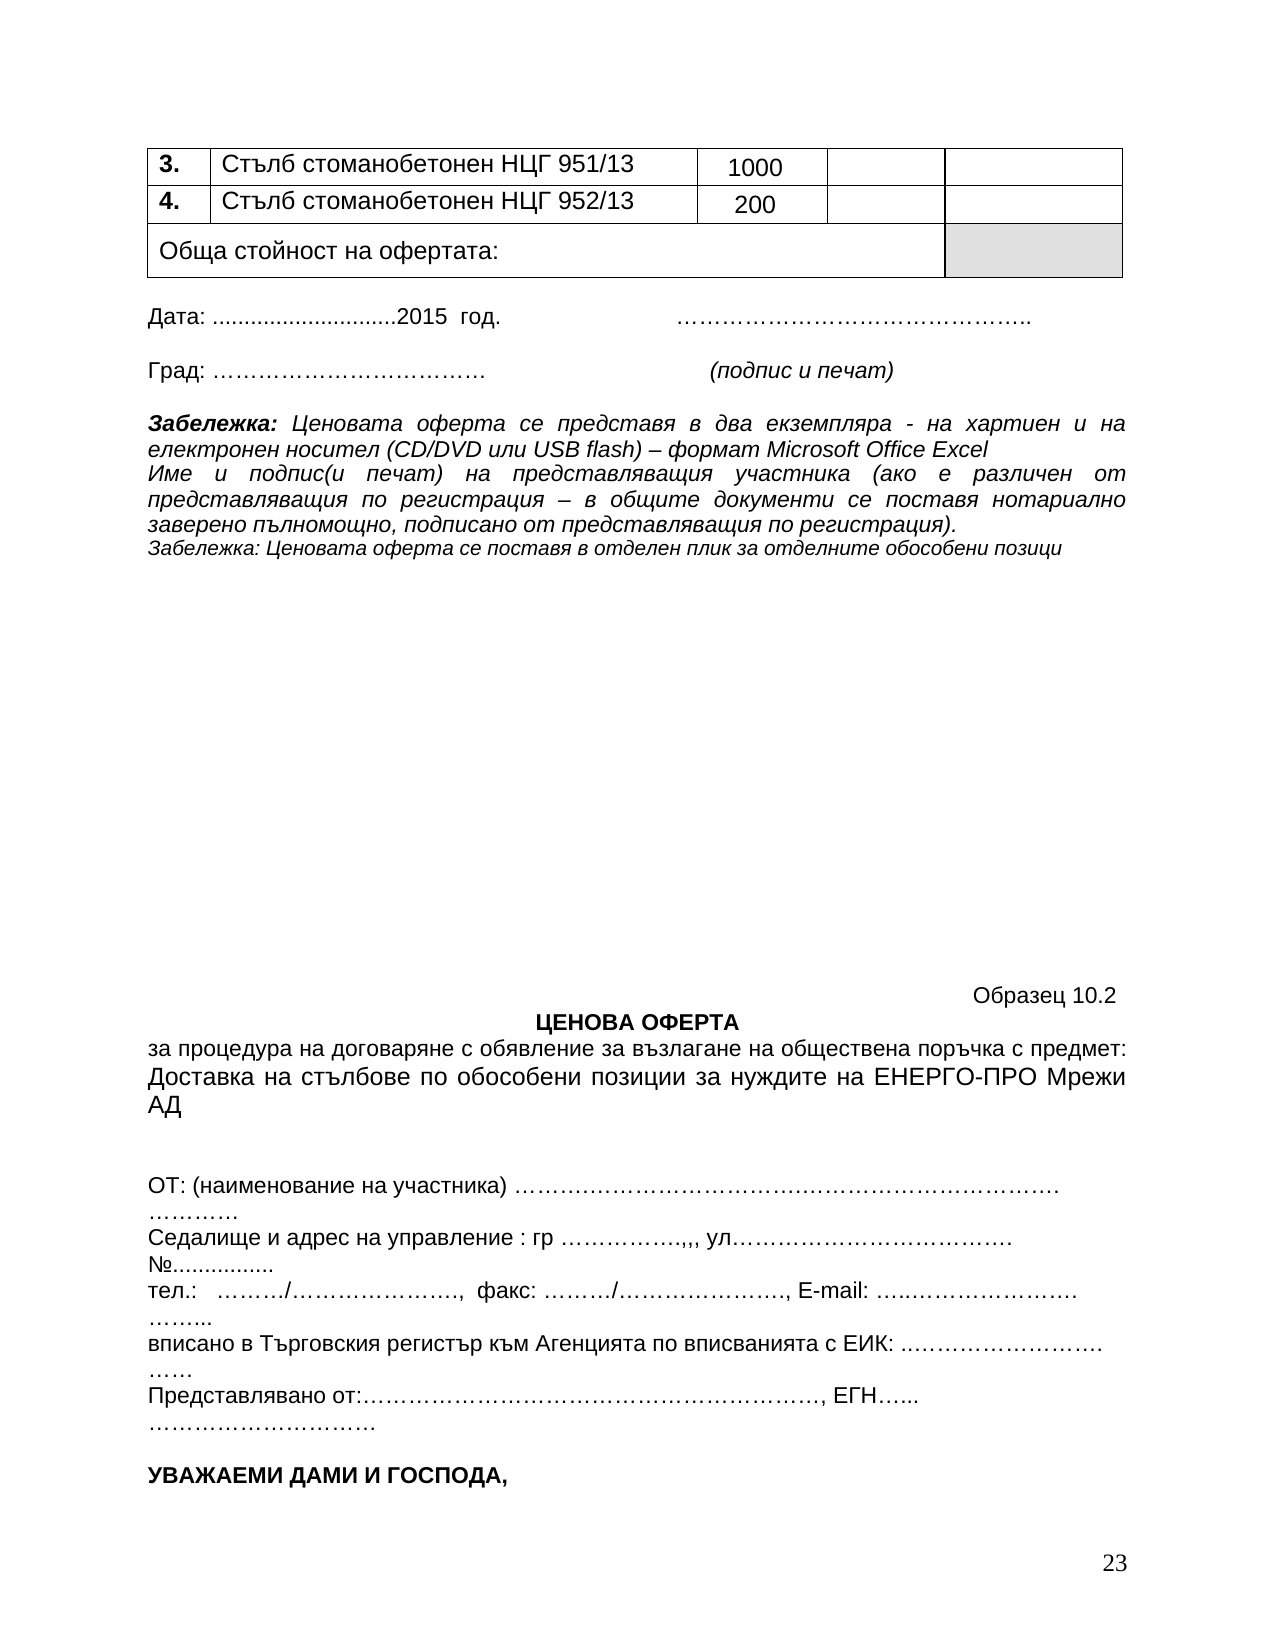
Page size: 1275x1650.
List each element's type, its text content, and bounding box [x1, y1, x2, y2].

text УВАЖАЕМИ ДАМИ И ГОСПОДА, [148, 1462, 1127, 1488]
table_cell 200 [698, 186, 827, 223]
text Забележка: Ценовата оферта се поставя в отделен плик за отделните обособени позици [148, 537, 1127, 560]
text за процедура на договаряне с обявление за възлагане на обществена поръчка с предмет: Доставка на стълбове по обособени позиции за нуждите на ЕНЕРГО-ПРО Мрежи АД [148, 1035, 1127, 1119]
text вписано в Търговския регистър към Агенцията по вписванията с ЕИК: ..…………………….…… [148, 1330, 1127, 1382]
table_cell Стълб стоманобетонен НЦГ 951/13 [211, 149, 697, 185]
text тел.: ………/…………………., факс: ………/…………………., E-mail: …..………………….……... [148, 1277, 1127, 1330]
table_cell [946, 224, 1122, 277]
text Образец 10.2 [898, 982, 1127, 1009]
table_cell [946, 186, 1122, 223]
table_cell 1000 [698, 149, 827, 185]
text ЦЕНОВА ОФЕРТА [148, 1009, 1127, 1035]
table_cell Стълб стоманобетонен НЦГ 952/13 [211, 186, 697, 223]
text ОТ: (наименование на участника) ……….……………………….…………………………….………… [148, 1172, 1127, 1224]
text Дата: .............................2015 год. ……………………………………….. [148, 304, 1127, 329]
text Забележка: Ценовата оферта се представя в два екземпляра - на хартиен и на електронен носител (CD/DVD или USB flash) – формат Microsoft Office Excel [148, 412, 1127, 462]
text Град: ……………………………… (подпис и печат) [148, 358, 1127, 383]
table_cell [148, 149, 210, 185]
table_cell [828, 186, 944, 223]
text Име и подпис(и печат) на представляващия участника (ако е различен от представляващия по регистрация – в общите документи се поставя нотариално заверено пълномощно, подписано от представляващия по регистрация). [148, 462, 1127, 537]
table_cell [946, 149, 1122, 185]
table_cell [828, 149, 944, 185]
text Представлявано от:……………………………………………………, ЕГН…...………………………… [148, 1382, 1127, 1435]
text Седалище и адрес на управление : гр …………….,,, ул……………………………….№................ [148, 1224, 1127, 1277]
table_cell Обща стойност на офертата: [148, 224, 944, 277]
table_cell [148, 186, 210, 223]
